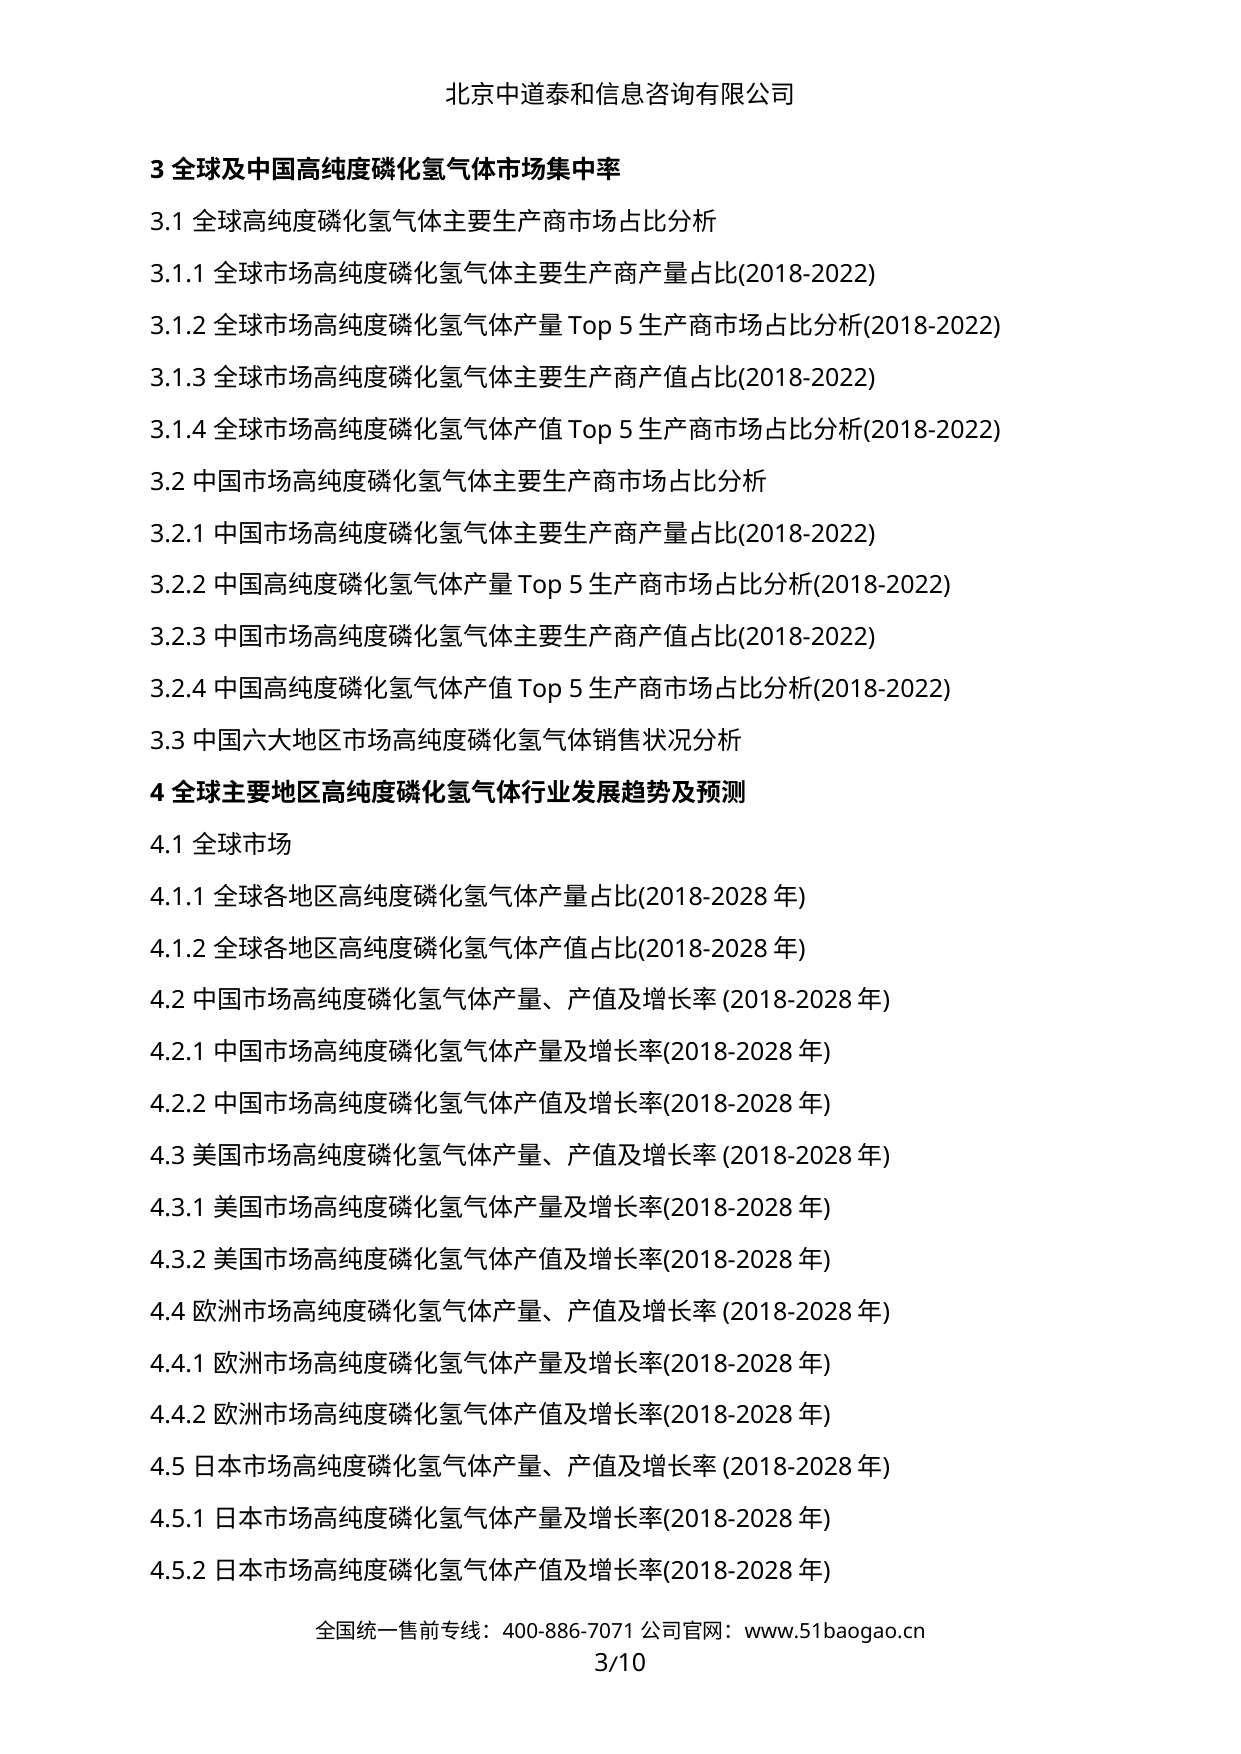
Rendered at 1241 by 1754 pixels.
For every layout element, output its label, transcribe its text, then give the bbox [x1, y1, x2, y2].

text 3.2.2 中国高纯度磷化氢气体产量Top 5生产商市场占比分析(2018-2022) [150, 565, 1090, 601]
text 4.5 日本市场高纯度磷化氢气体产量、产值及增长率 (2018-2028年) [150, 1447, 1090, 1483]
text 4.4.1 欧洲市场高纯度磷化氢气体产量及增长率(2018-2028年) [150, 1343, 1090, 1379]
text 4.4 欧洲市场高纯度磷化氢气体产量、产值及增长率 (2018-2028年) [150, 1291, 1090, 1327]
text 4.3.2 美国市场高纯度磷化氢气体产值及增长率(2018-2028年) [150, 1239, 1090, 1276]
text 4.5.2 日本市场高纯度磷化氢气体产值及增长率(2018-2028年) [150, 1551, 1090, 1587]
text 3.1.4 全球市场高纯度磷化氢气体产值Top 5生产商市场占比分析(2018-2022) [150, 409, 1090, 446]
text 3.2.4 中国高纯度磷化氢气体产值Top 5生产商市场占比分析(2018-2022) [150, 669, 1090, 705]
text 4 全球主要地区高纯度磷化氢气体行业发展趋势及预测 [150, 772, 1090, 809]
text 4.2.2 中国市场高纯度磷化氢气体产值及增长率(2018-2028年) [150, 1084, 1090, 1120]
text 3.3 中国六大地区市场高纯度磷化氢气体销售状况分析 [150, 721, 1090, 757]
text 4.1 全球市场 [150, 824, 1090, 861]
text 3.1 全球高纯度磷化氢气体主要生产商市场占比分析 [150, 202, 1090, 238]
text 4.3 美国市场高纯度磷化氢气体产量、产值及增长率 (2018-2028年) [150, 1136, 1090, 1172]
text 4.1.2 全球各地区高纯度磷化氢气体产值占比(2018-2028年) [150, 928, 1090, 964]
text 4.4.2 欧洲市场高纯度磷化氢气体产值及增长率(2018-2028年) [150, 1395, 1090, 1431]
text 4.3.1 美国市场高纯度磷化氢气体产量及增长率(2018-2028年) [150, 1187, 1090, 1224]
text 3.1.1 全球市场高纯度磷化氢气体主要生产商产量占比(2018-2022) [150, 254, 1090, 290]
text 4.2.1 中国市场高纯度磷化氢气体产量及增长率(2018-2028年) [150, 1032, 1090, 1068]
text 3.2.1 中国市场高纯度磷化氢气体主要生产商产量占比(2018-2022) [150, 513, 1090, 549]
text 4.2 中国市场高纯度磷化氢气体产量、产值及增长率 (2018-2028年) [150, 980, 1090, 1016]
text 4.1.1 全球各地区高纯度磷化氢气体产量占比(2018-2028年) [150, 876, 1090, 912]
text 3.1.3 全球市场高纯度磷化氢气体主要生产商产值占比(2018-2022) [150, 357, 1090, 394]
text 3.1.2 全球市场高纯度磷化氢气体产量Top 5生产商市场占比分析(2018-2022) [150, 306, 1090, 342]
text 4.5.1 日本市场高纯度磷化氢气体产量及增长率(2018-2028年) [150, 1499, 1090, 1535]
text 3.2.3 中国市场高纯度磷化氢气体主要生产商产值占比(2018-2022) [150, 617, 1090, 653]
text 3.2 中国市场高纯度磷化氢气体主要生产商市场占比分析 [150, 461, 1090, 497]
text 3 全球及中国高纯度磷化氢气体市场集中率 [150, 150, 1090, 186]
